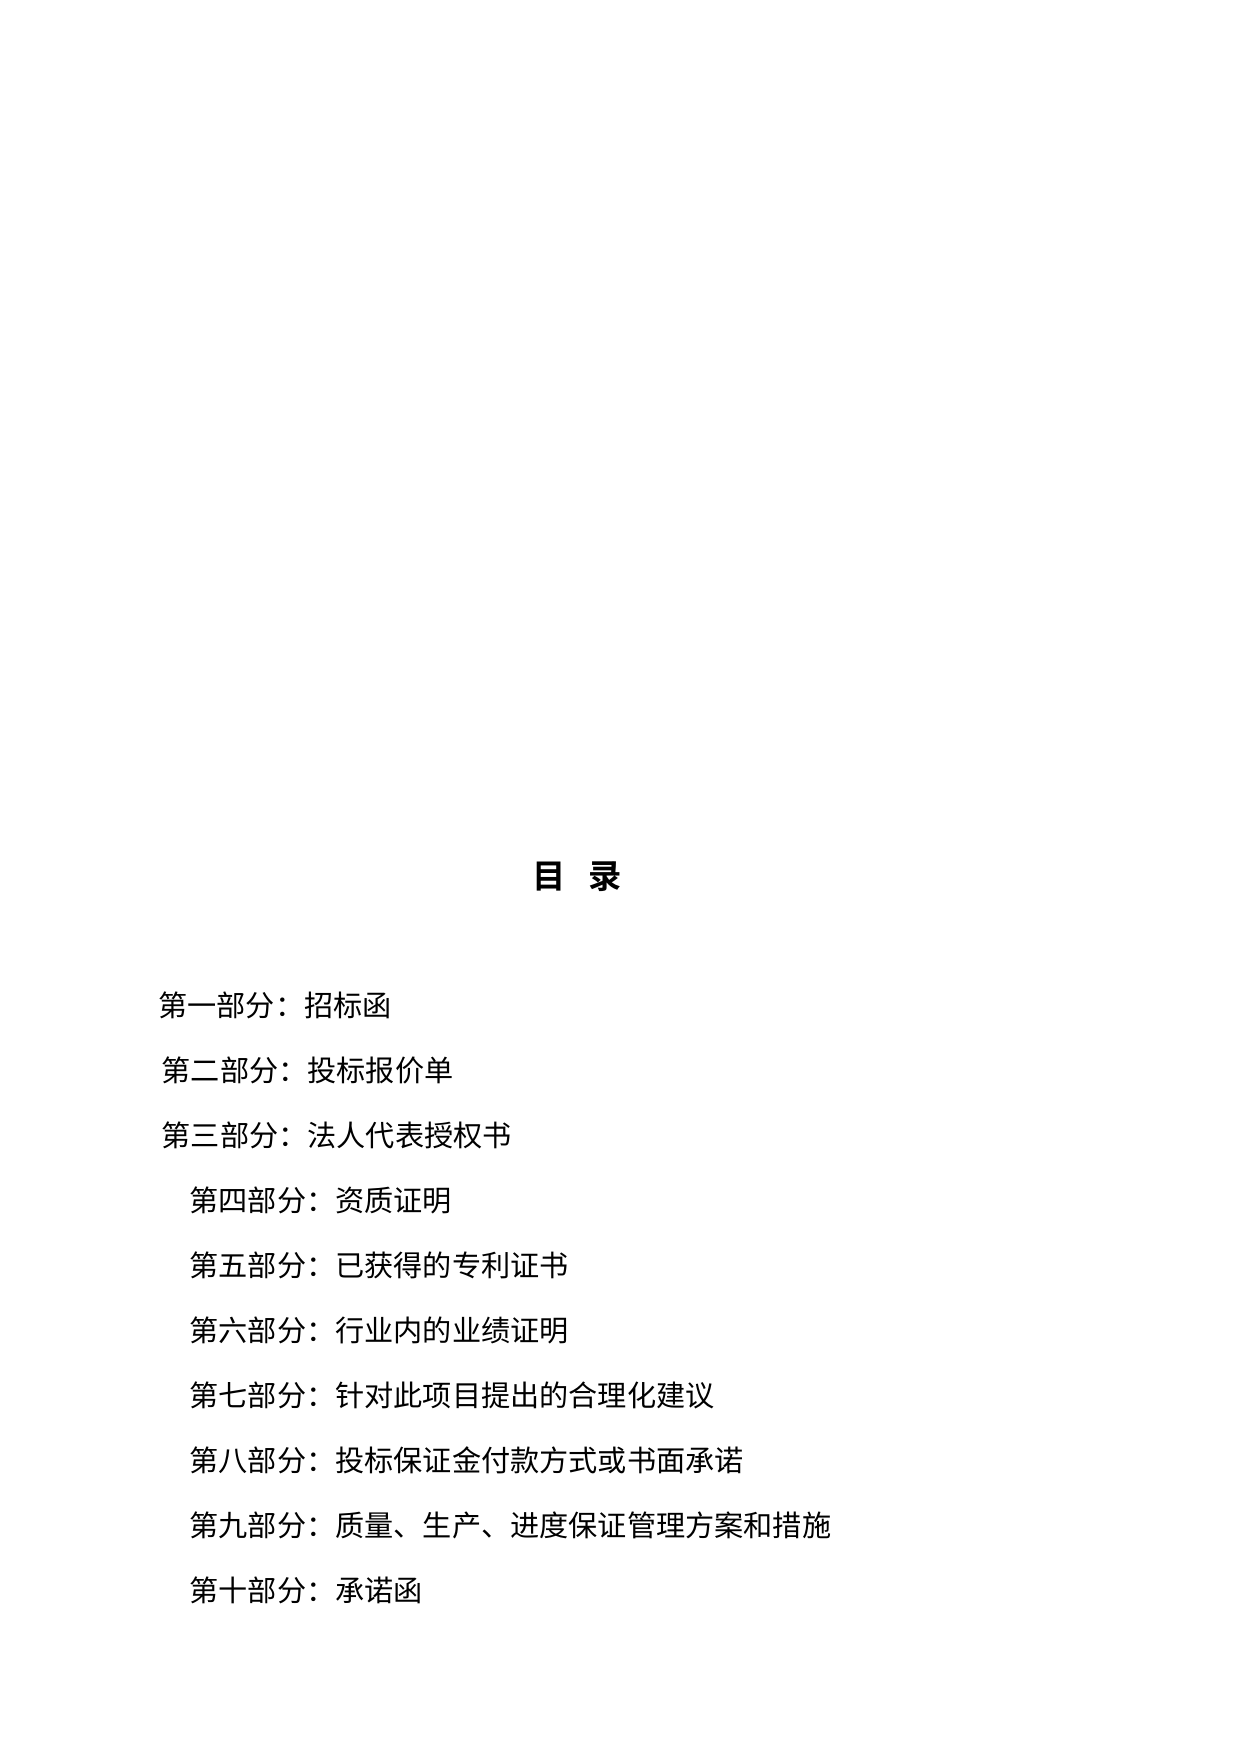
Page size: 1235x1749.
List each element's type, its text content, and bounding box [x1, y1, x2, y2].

text 第八部分：投标保证金付款方式或书面承诺 [131, 1427, 1153, 1492]
text 第四部分：资质证明 [131, 1167, 1153, 1232]
text 第二部分：投标报价单 [131, 1037, 1153, 1102]
text 第六部分：行业内的业绩证明 [131, 1297, 1153, 1362]
text 目 录 [131, 842, 1153, 907]
text 第九部分：质量、生产、进度保证管理方案和措施 [131, 1492, 1153, 1557]
text 第三部分：法人代表授权书 [131, 1102, 1153, 1167]
text 第一部分：招标函 [120, 972, 1153, 1037]
text 第五部分：已获得的专利证书 [131, 1232, 1153, 1297]
text 第七部分：针对此项目提出的合理化建议 [131, 1362, 1153, 1427]
text 第十部分：承诺函 [131, 1557, 1153, 1622]
